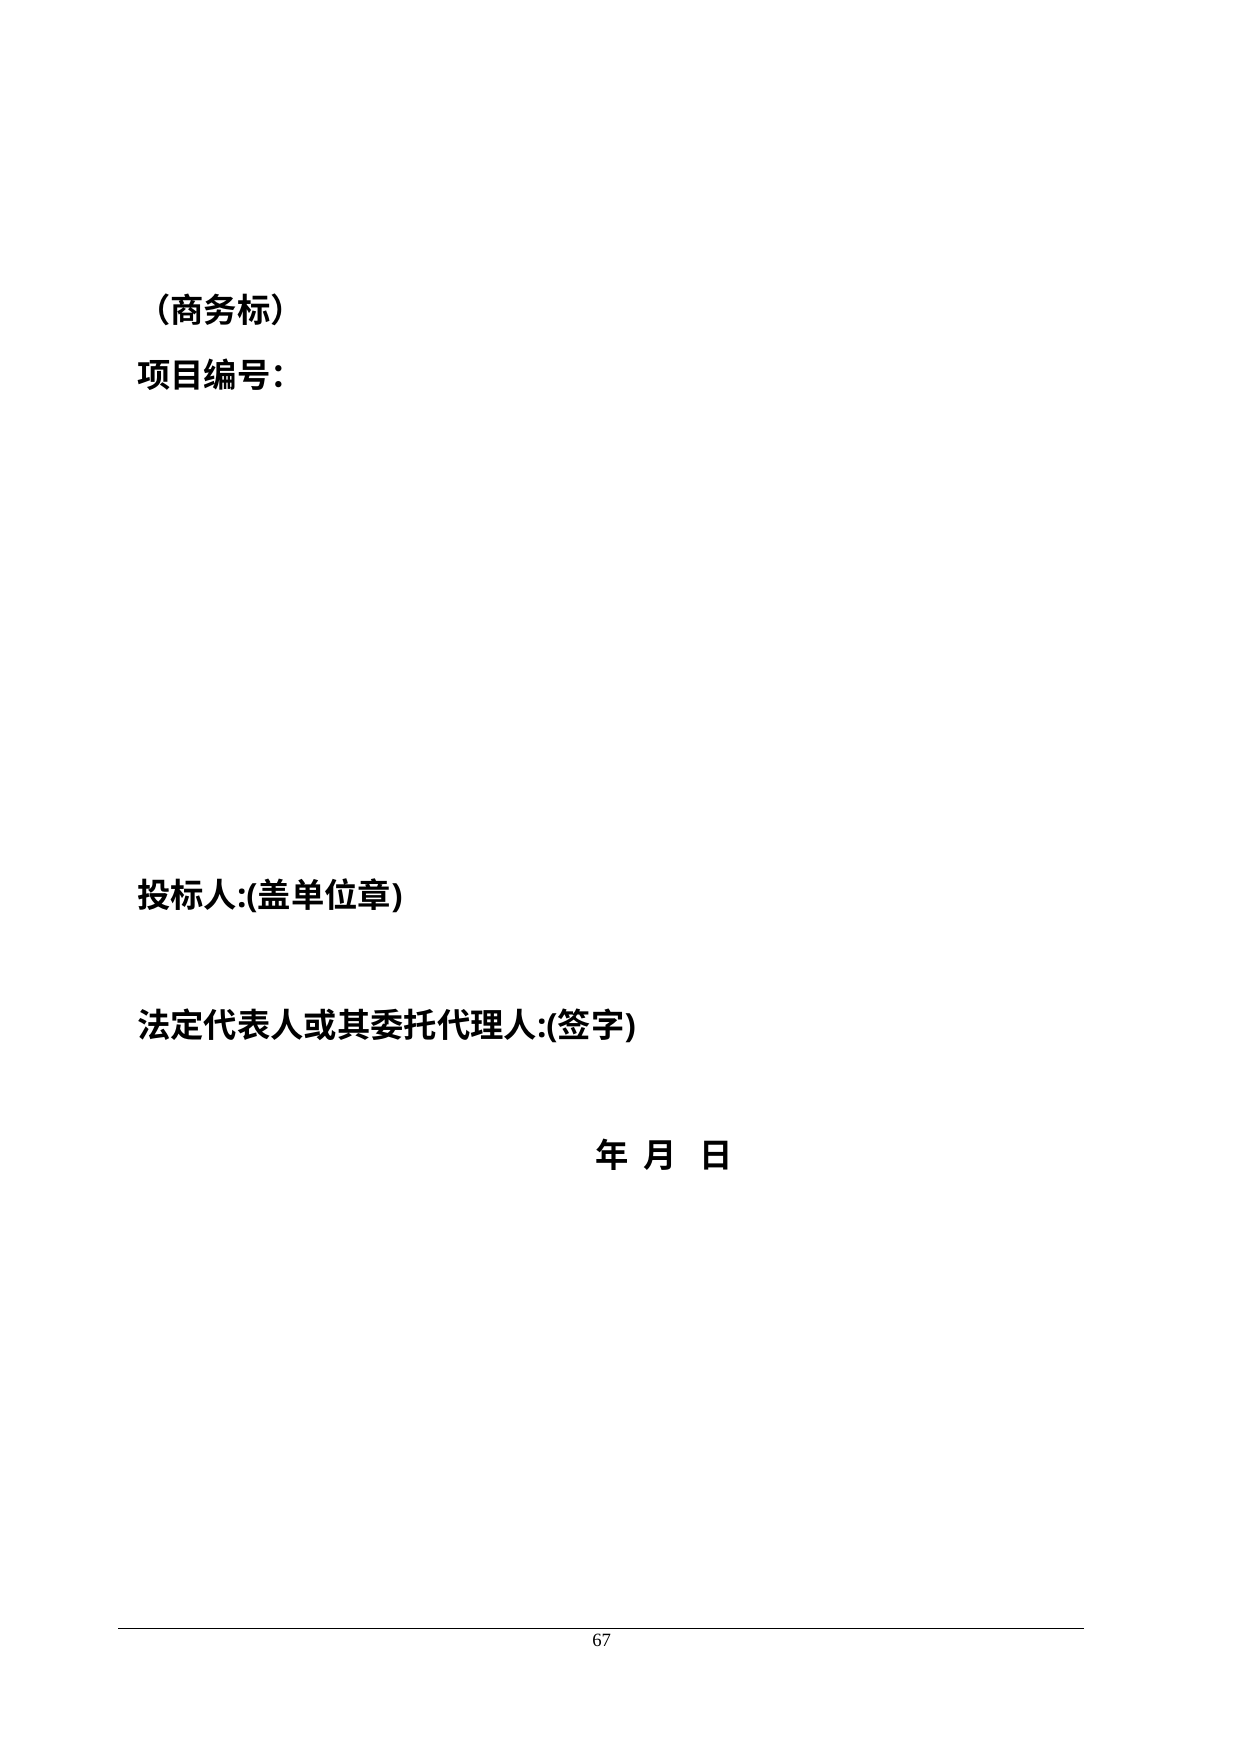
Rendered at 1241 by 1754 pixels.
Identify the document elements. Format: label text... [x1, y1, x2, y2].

text 法定代表人或其委托代理人:(签字) [137, 991, 1122, 1056]
text （商务标） [137, 276, 1122, 341]
text 项目编号： [137, 341, 1122, 406]
text 年 月 日 [137, 1121, 1122, 1186]
text 投标人:(盖单位章) [137, 861, 1122, 926]
